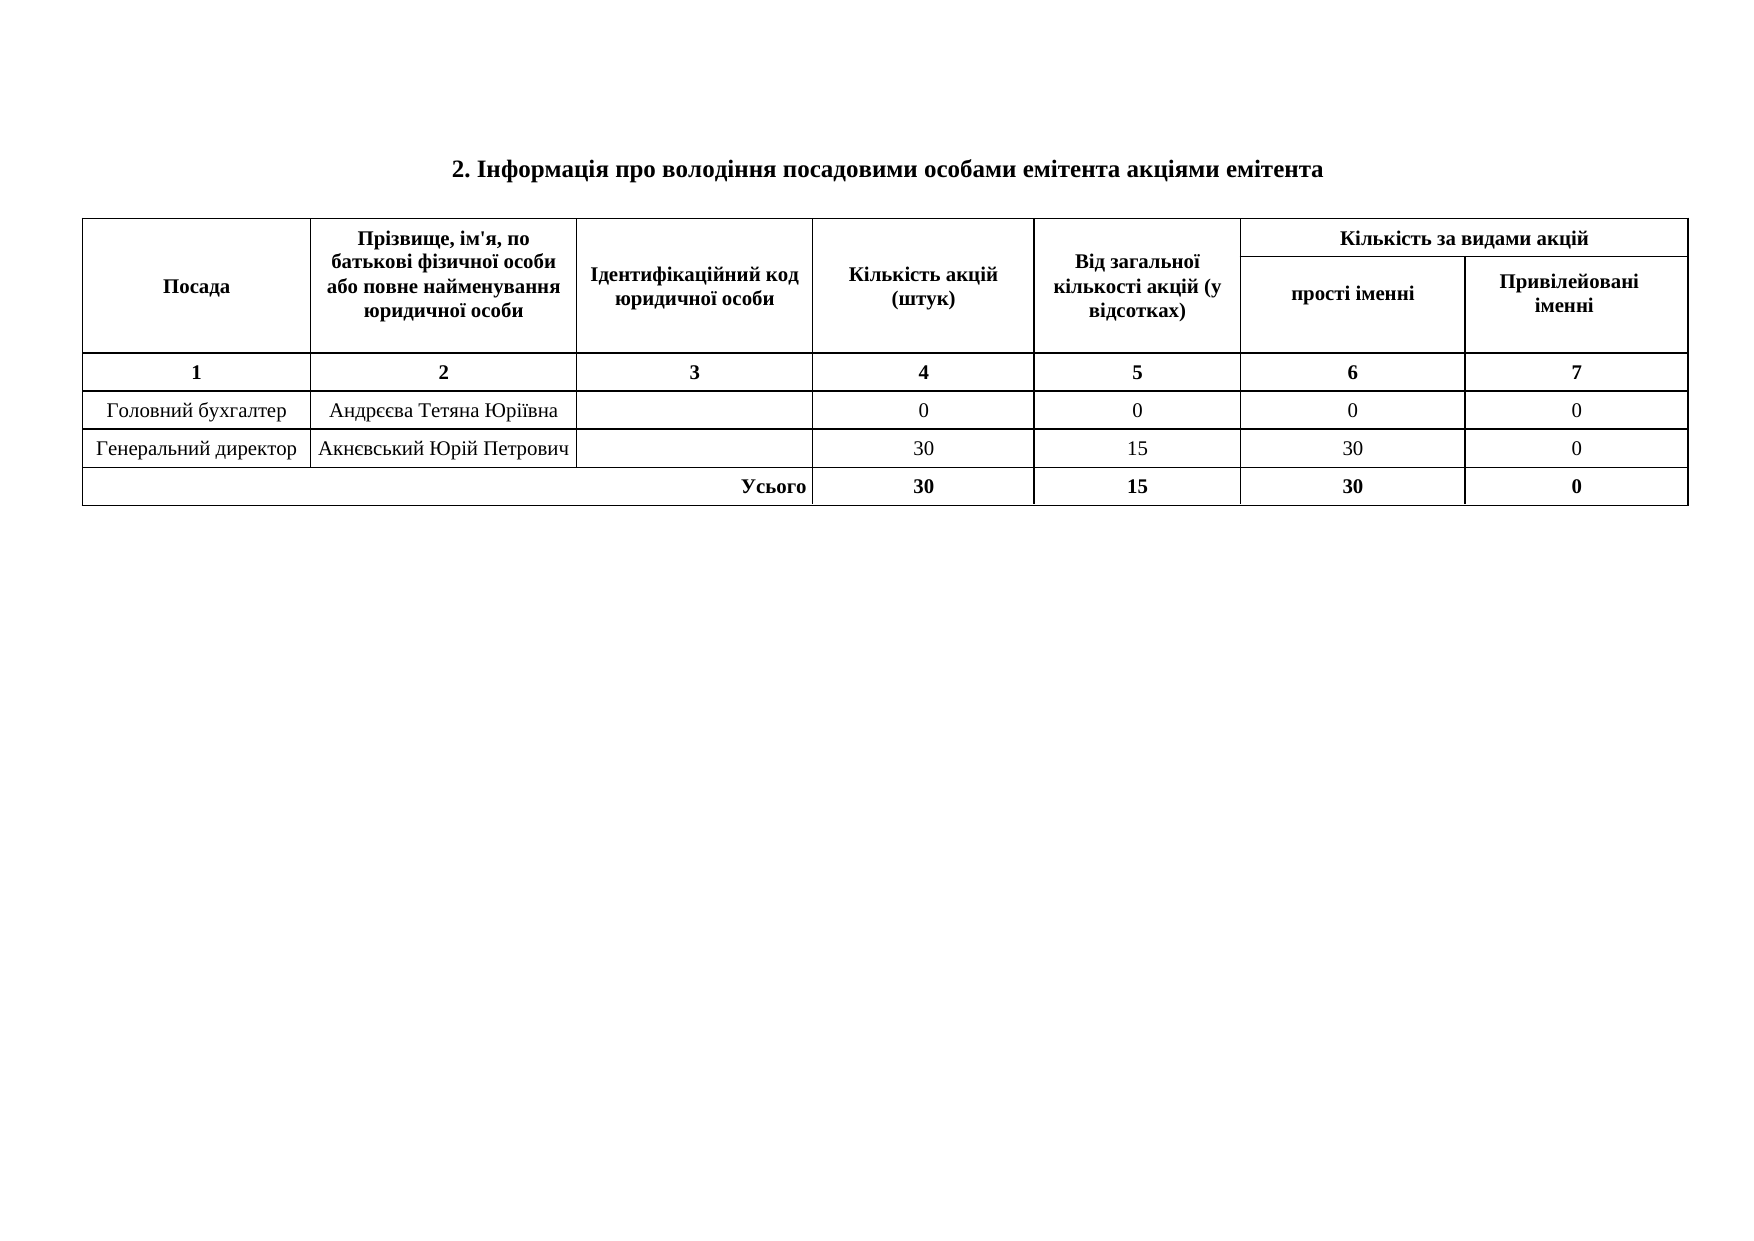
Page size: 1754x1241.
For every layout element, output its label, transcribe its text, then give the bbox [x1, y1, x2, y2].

table_cell 15 [1035, 468, 1240, 504]
table_cell 6 [1241, 354, 1464, 390]
table_cell 30 [813, 430, 1033, 466]
table_cell Андрєєва Тетяна Юрiївна [311, 392, 576, 428]
table_cell 30 [1241, 468, 1464, 504]
table_cell Головний бухгалтер [83, 392, 310, 428]
table_cell 3 [577, 354, 812, 390]
table_cell Усього [83, 468, 812, 504]
table_cell [577, 392, 812, 428]
table_header 2. Інформація про володіння посадовими особами емітента акціями емітента [82, 148, 1694, 218]
table_cell 4 [813, 354, 1033, 390]
table_cell [577, 430, 812, 466]
table_cell 0 [1466, 468, 1687, 504]
table_cell 1 [83, 354, 310, 390]
table_cell 7 [1466, 354, 1687, 390]
table_cell 0 [1466, 430, 1687, 466]
table_cell 0 [813, 392, 1033, 428]
table_cell 30 [813, 468, 1033, 504]
table_cell Акнєвський Юрiй Петрович [311, 430, 576, 466]
table_header Прізвище, ім'я, по батькові фізичної особи або повне найменування юридичної особи [311, 219, 576, 352]
table_cell Генеральний директор [83, 430, 310, 466]
table_header Від загальної кількості акцій (у відсотках) [1035, 219, 1240, 352]
table_cell 15 [1035, 430, 1240, 466]
table_header Посада [83, 219, 310, 352]
table_header Кількість акцій (штук) [813, 219, 1033, 352]
table_cell 0 [1466, 392, 1687, 428]
table_cell Привілейовані іменні [1466, 257, 1687, 352]
table_cell 0 [1241, 392, 1464, 428]
table_header Ідентифікаційний код юридичної особи [577, 219, 812, 352]
table_header Кількість за видами акцій [1241, 219, 1687, 256]
table_cell 2 [311, 354, 576, 390]
table_cell 0 [1035, 392, 1240, 428]
table_cell прості іменні [1241, 257, 1464, 352]
table_cell 30 [1241, 430, 1464, 466]
table_cell 5 [1035, 354, 1240, 390]
